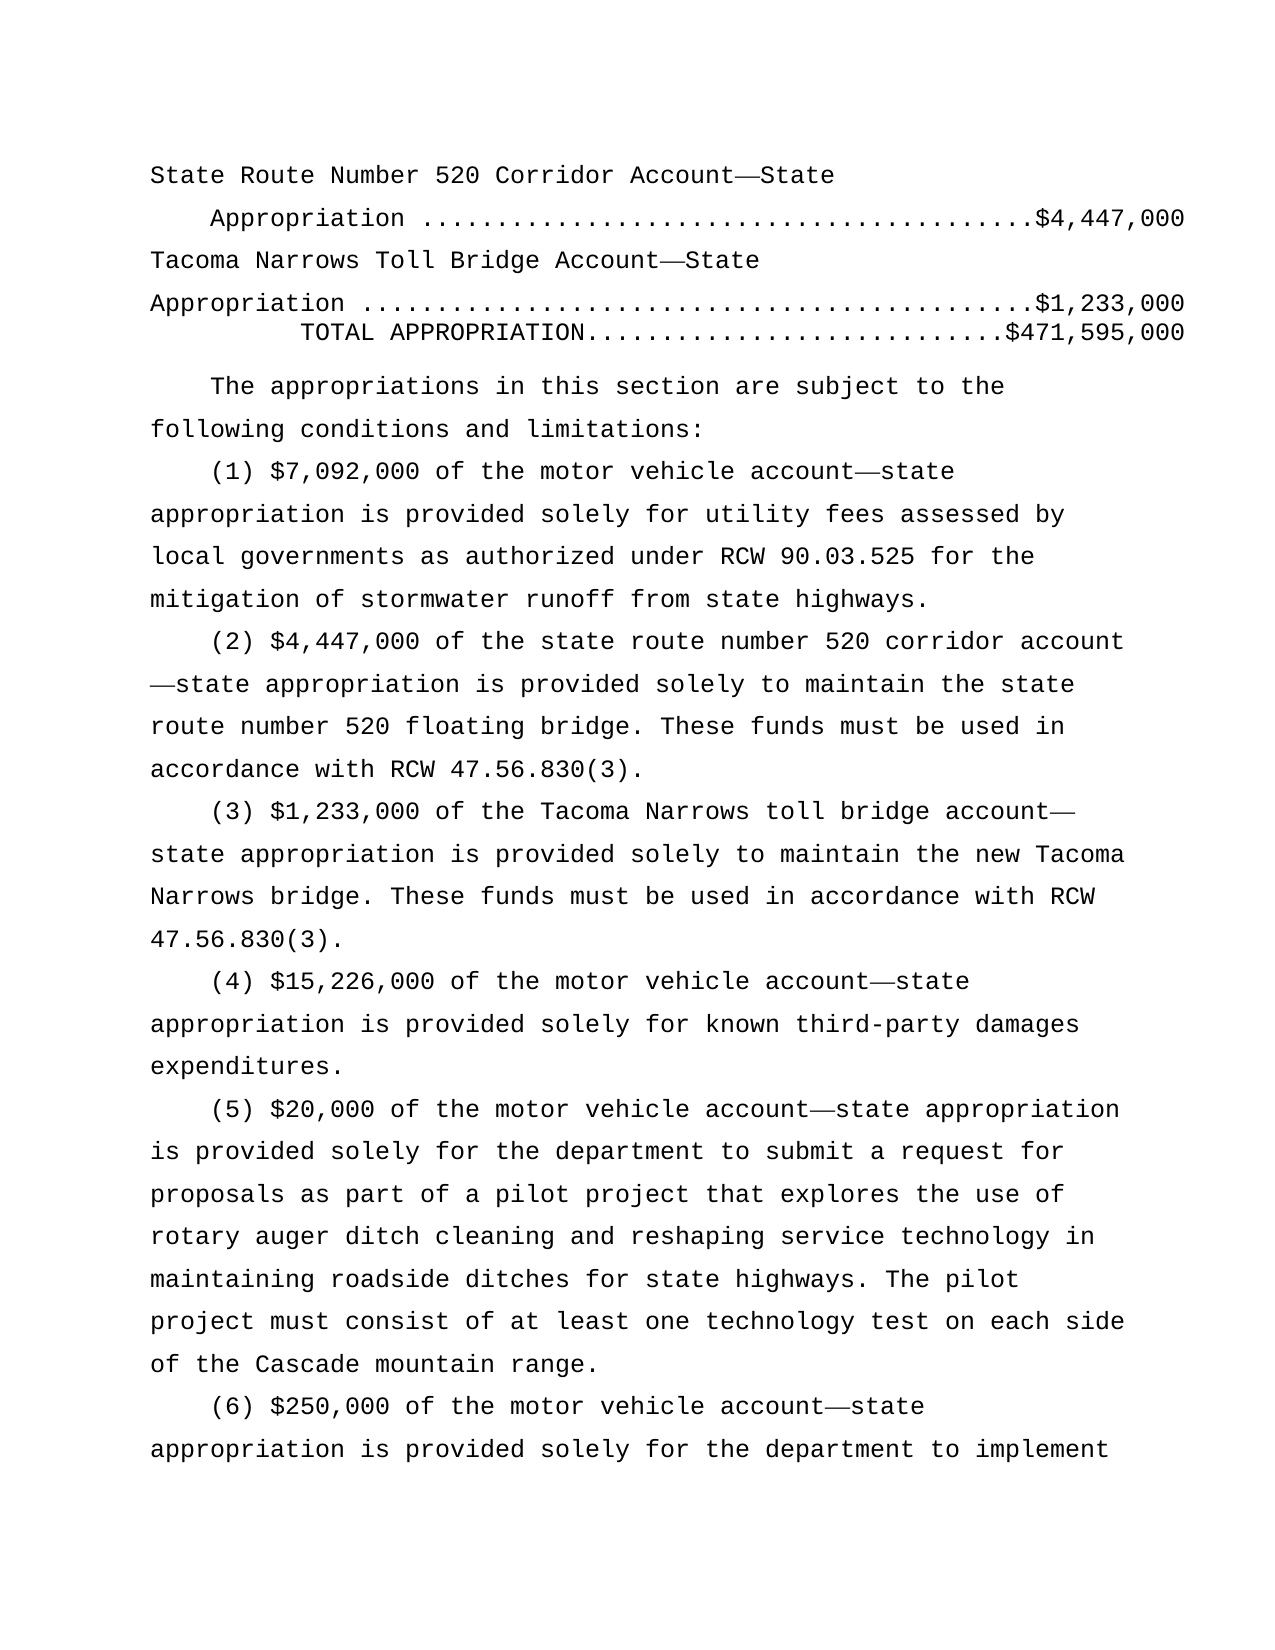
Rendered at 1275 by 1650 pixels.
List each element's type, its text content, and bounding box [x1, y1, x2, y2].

text Appropriation $4,447,000 [150, 192, 1125, 235]
text (2) $4,447,000 of the state route number 520 corridor account—state appropriation is provided solely to maintain the state route number 520 floating bridge. These funds must be used in accordance with RCW 47.56.830(3). [150, 616, 1125, 786]
text (4) $15,226,000 of the motor vehicle account—state appropriation is provided solely for known third-party damages expenditures. [150, 956, 1125, 1083]
text (1) $7,092,000 of the motor vehicle account—state appropriation is provided solely for utility fees assessed by local governments as authorized under RCW 90.03.525 for the mitigation of stormwater runoff from state highways. [150, 446, 1125, 616]
text (5) $20,000 of the motor vehicle account—state appropriation is provided solely for the department to submit a request for proposals as part of a pilot project that explores the use of rotary auger ditch cleaning and reshaping service technology in maintaining roadside ditches for state highways. The pilot project must consist of at least one technology test on each side of the Cascade mountain range. [150, 1083, 1125, 1381]
text State Route Number 520 Corridor Account—State [150, 150, 1125, 192]
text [150, 1381, 1125, 1466]
text (3) $1,233,000 of the Tacoma Narrows toll bridge account—state appropriation is provided solely to maintain the new Tacoma Narrows bridge. These funds must be used in accordance with RCW 47.56.830(3). [150, 786, 1125, 956]
text Tacoma Narrows Toll Bridge Account—State [150, 235, 1125, 277]
text The appropriations in this section are subject to the following conditions and limitations: [150, 361, 1125, 446]
text TOTAL APPROPRIATION $471,595,000 [150, 320, 1125, 348]
text Appropriation $1,233,000 [150, 277, 1125, 320]
